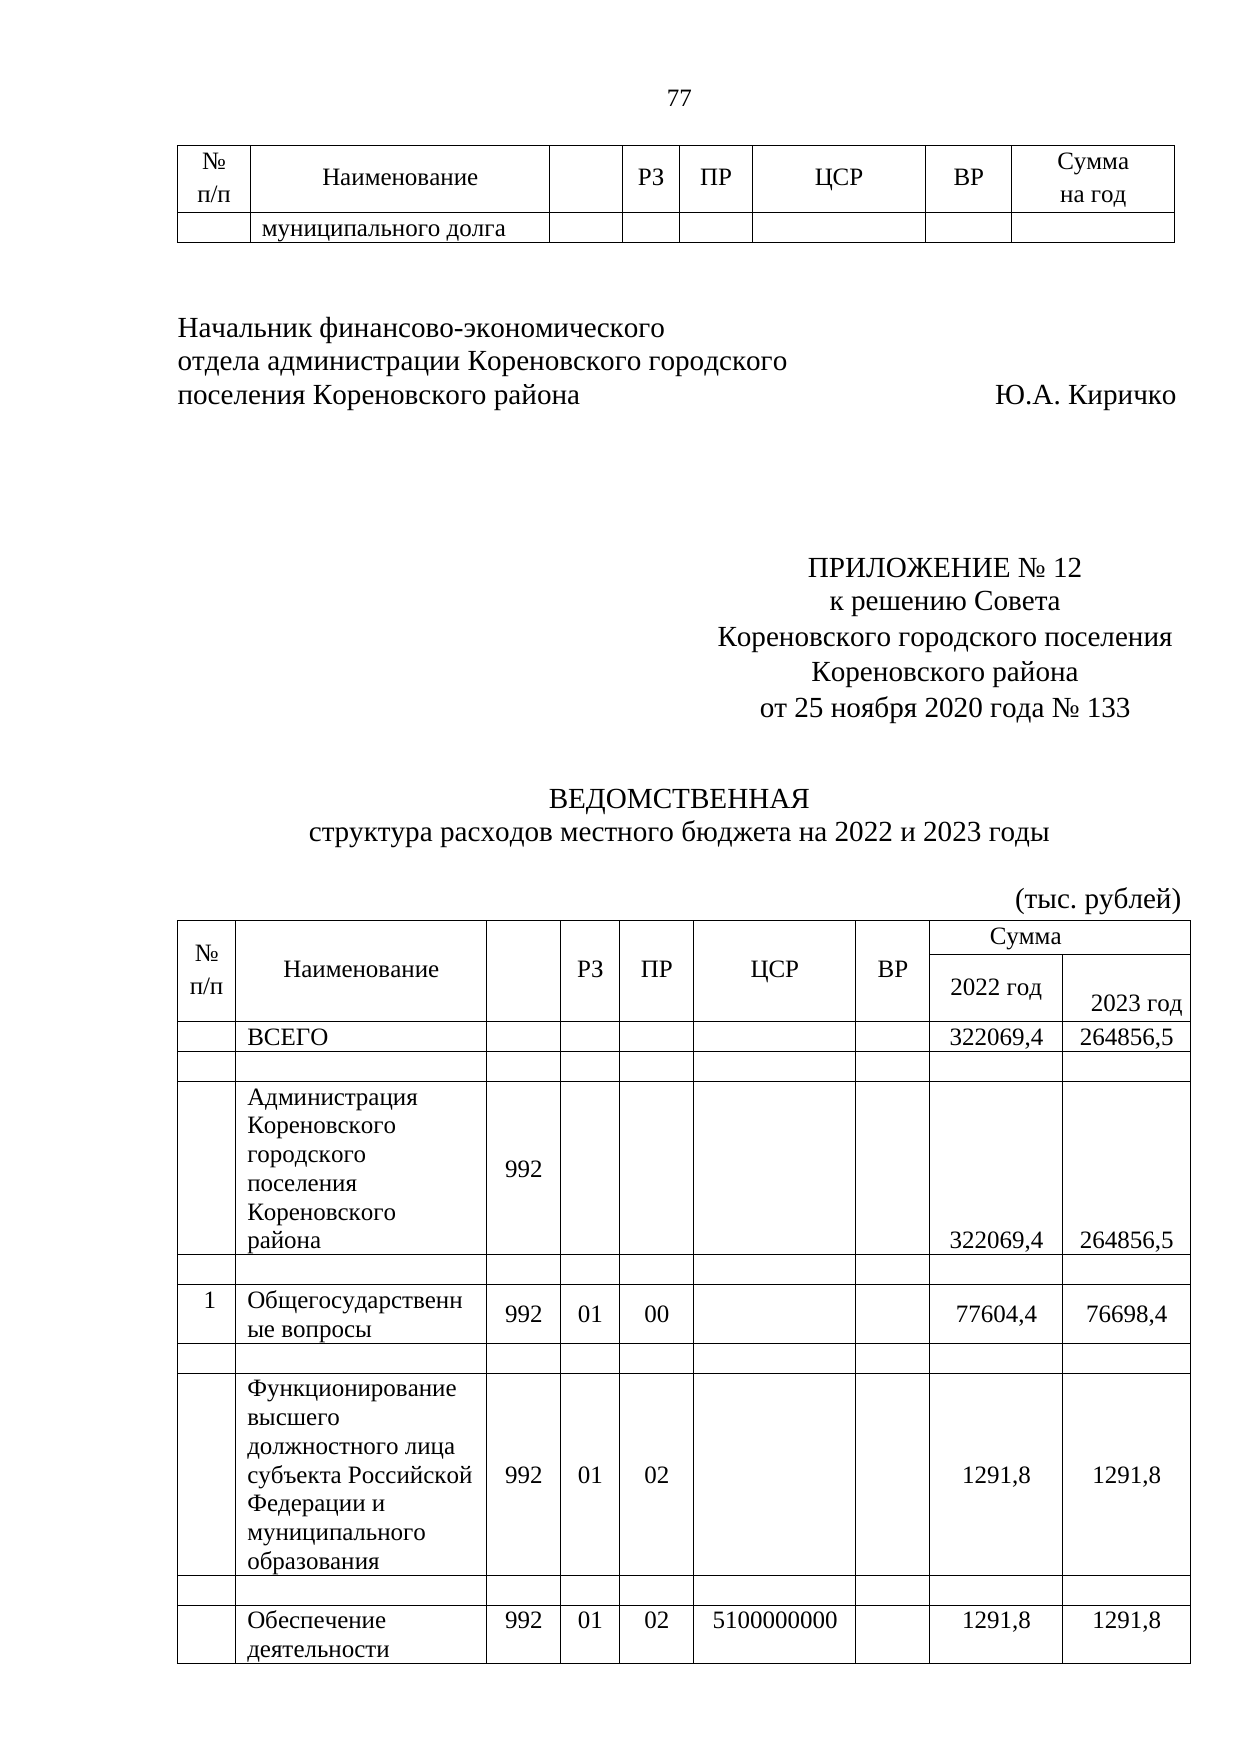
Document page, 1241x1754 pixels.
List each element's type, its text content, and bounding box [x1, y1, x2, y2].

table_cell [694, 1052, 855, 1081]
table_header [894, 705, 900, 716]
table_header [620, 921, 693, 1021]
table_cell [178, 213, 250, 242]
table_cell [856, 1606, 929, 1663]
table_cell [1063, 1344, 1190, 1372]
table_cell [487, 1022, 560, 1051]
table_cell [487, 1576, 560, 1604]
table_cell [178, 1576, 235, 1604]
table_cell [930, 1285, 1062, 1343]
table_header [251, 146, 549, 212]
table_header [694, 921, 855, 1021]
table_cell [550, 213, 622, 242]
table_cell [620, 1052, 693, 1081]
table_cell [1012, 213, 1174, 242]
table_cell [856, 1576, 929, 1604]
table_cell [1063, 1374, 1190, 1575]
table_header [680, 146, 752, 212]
text поселения Кореновского района Ю.А. Киричко [177, 377, 1181, 411]
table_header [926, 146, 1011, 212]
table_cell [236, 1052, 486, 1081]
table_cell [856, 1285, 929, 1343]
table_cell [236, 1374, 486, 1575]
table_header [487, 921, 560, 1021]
text отдела администрации Кореновского городского [177, 343, 1181, 377]
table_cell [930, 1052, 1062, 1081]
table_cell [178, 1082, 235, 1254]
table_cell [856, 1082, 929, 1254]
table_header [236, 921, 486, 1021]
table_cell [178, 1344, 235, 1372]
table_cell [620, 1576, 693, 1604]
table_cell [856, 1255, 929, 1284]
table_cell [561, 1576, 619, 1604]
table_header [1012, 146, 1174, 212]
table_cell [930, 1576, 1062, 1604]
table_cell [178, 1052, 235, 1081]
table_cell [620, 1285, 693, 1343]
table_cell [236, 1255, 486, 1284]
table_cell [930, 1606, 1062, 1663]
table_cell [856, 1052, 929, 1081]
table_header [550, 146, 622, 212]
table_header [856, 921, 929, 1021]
text ВЕДОМСТВЕННАЯ [177, 781, 1181, 814]
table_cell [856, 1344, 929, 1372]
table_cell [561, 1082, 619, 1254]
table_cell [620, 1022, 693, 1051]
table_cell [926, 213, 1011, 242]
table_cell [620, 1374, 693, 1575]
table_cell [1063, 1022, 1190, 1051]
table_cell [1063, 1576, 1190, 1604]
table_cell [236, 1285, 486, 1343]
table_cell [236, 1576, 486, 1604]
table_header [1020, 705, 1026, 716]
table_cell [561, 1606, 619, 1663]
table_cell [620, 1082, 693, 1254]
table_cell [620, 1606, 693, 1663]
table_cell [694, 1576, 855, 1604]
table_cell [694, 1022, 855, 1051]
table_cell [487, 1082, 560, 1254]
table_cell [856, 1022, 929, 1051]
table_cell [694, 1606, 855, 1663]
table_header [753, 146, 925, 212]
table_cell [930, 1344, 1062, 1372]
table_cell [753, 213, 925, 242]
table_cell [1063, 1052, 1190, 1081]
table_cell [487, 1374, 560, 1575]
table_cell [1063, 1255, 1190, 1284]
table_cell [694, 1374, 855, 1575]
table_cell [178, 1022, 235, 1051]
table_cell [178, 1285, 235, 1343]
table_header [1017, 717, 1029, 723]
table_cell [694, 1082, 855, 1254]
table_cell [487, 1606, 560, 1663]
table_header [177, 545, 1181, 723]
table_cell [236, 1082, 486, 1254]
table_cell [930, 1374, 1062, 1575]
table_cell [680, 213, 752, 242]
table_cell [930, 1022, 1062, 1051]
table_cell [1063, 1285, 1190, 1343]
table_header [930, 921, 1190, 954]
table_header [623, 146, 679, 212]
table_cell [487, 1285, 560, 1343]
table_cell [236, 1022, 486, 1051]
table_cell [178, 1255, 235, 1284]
text Начальник финансово-экономического [177, 310, 1181, 343]
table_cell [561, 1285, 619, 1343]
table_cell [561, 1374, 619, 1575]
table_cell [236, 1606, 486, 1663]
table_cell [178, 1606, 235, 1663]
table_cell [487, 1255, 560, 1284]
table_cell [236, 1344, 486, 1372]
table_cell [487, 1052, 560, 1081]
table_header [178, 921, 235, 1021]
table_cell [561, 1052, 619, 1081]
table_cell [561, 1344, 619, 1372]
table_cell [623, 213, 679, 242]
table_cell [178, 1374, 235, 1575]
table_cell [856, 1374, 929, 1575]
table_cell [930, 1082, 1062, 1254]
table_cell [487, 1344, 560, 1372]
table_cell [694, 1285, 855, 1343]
text (тыс. рублей) [177, 881, 1181, 915]
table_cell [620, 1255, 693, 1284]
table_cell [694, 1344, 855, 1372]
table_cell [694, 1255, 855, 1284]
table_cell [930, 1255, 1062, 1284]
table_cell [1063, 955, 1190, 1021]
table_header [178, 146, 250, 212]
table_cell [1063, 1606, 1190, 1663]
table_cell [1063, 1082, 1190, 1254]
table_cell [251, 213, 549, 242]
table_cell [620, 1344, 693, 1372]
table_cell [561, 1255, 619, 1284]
text структура расходов местного бюджета на 2022 и 2023 годы [177, 814, 1181, 848]
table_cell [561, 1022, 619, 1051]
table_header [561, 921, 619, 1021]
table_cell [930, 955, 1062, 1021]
